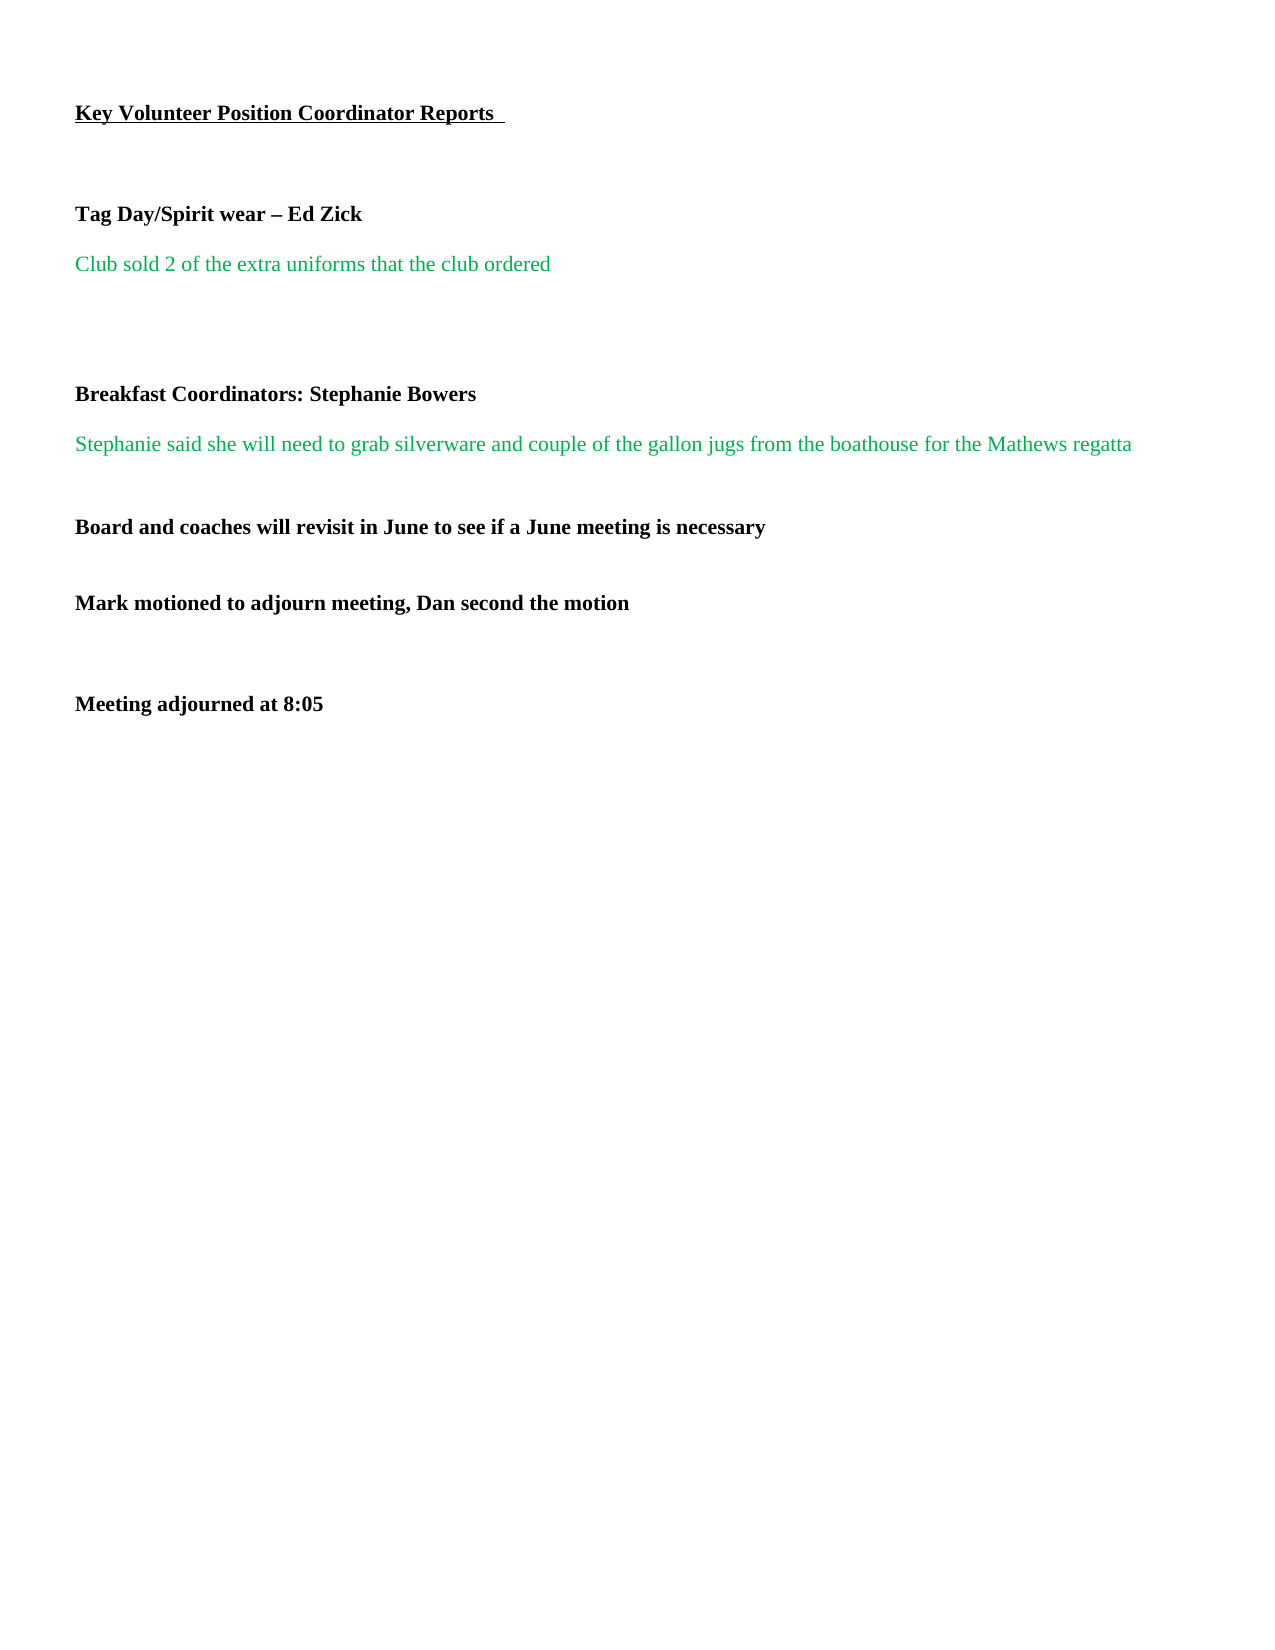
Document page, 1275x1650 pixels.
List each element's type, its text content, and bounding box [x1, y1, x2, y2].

text Board and coaches will revisit in June to see if a June meeting is necessary [75, 514, 1200, 539]
text Mark motioned to adjourn meeting, Dan second the motion [75, 590, 1200, 615]
text Meeting adjourned at 8:05 [75, 691, 1200, 716]
text Club sold 2 of the extra uniforms that the club ordered [75, 251, 1200, 277]
text Stephanie said she will need to grab silverware and couple of the gallon jugs from the boathouse for the Mathews regatta [75, 431, 1200, 457]
text Breakfast Coordinators: Stephanie Bowers [75, 381, 1200, 406]
text Key Volunteer Position Coordinator Reports [75, 100, 1200, 125]
text Tag Day/Spirit wear – Ed Zick [75, 201, 1200, 226]
